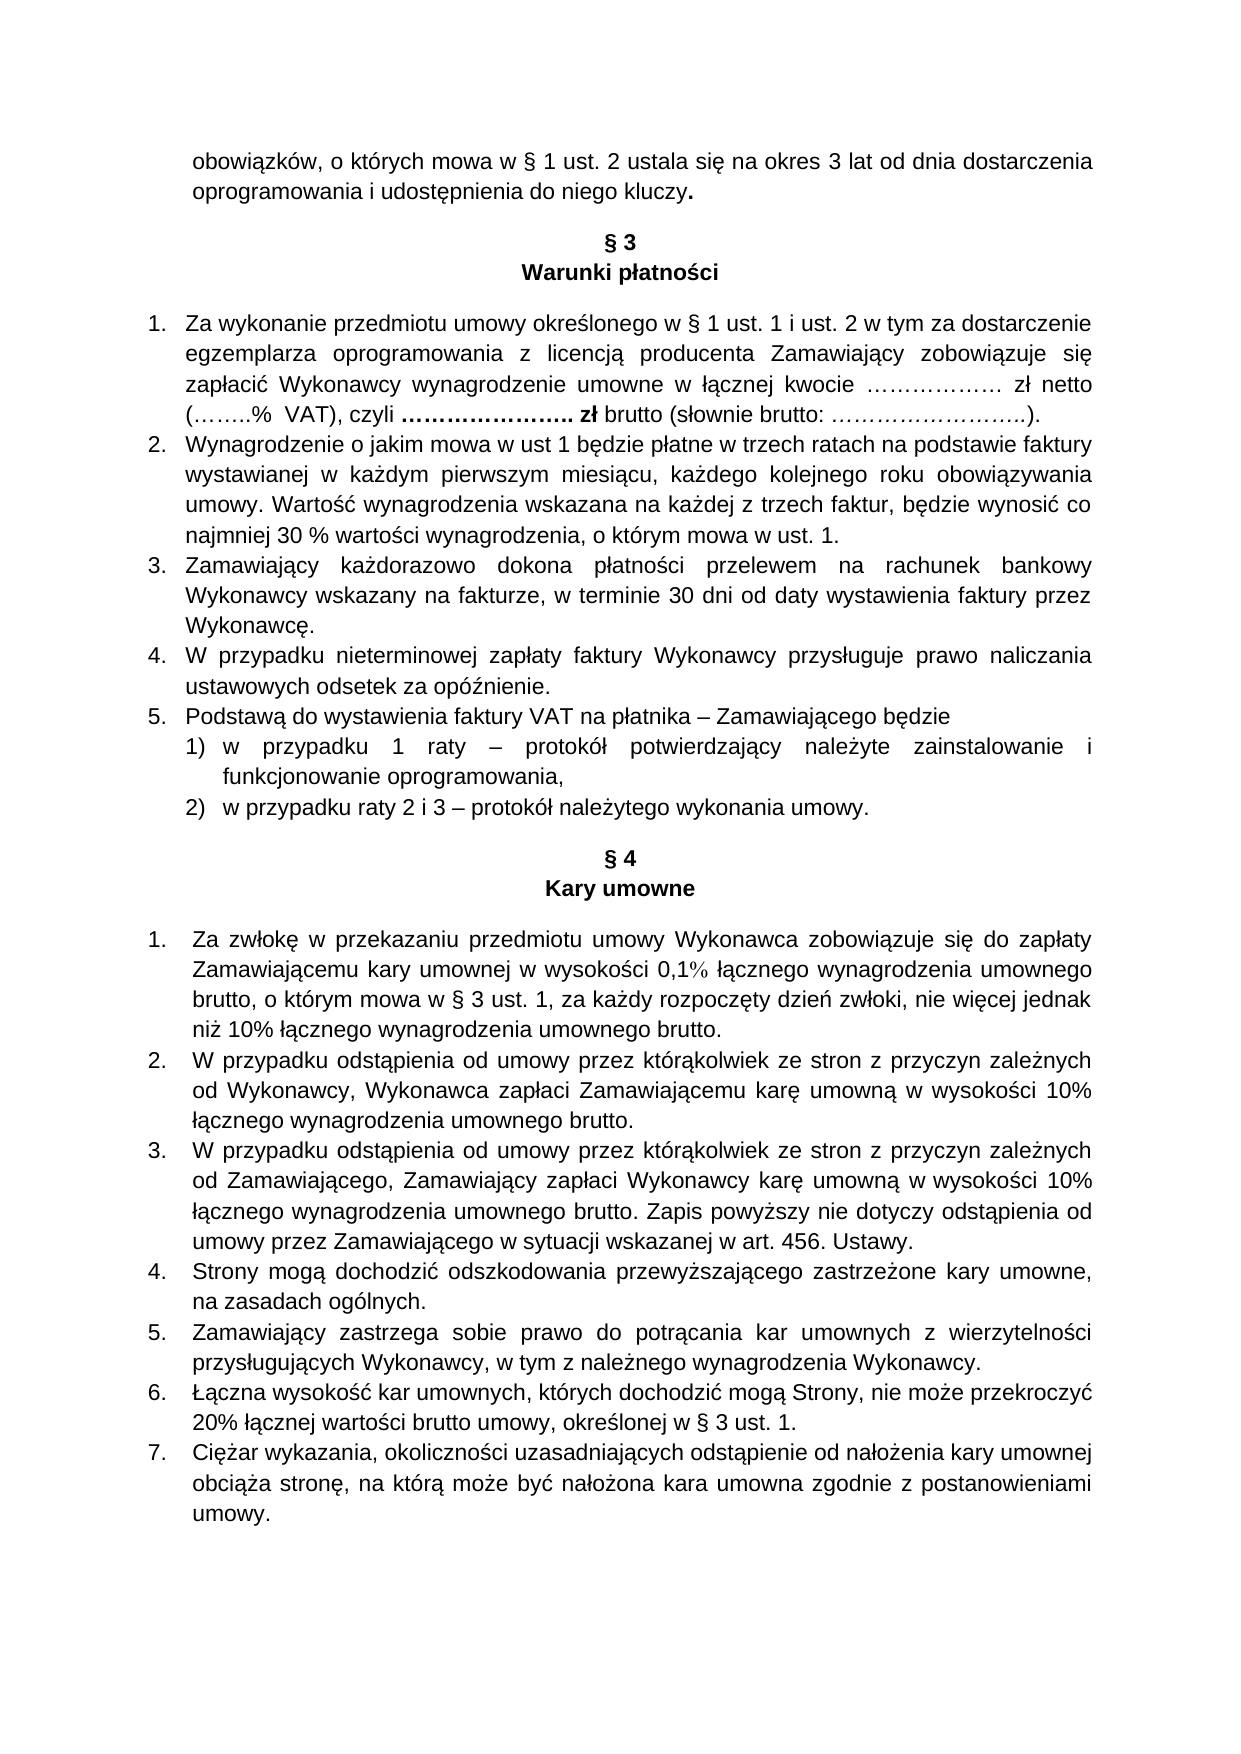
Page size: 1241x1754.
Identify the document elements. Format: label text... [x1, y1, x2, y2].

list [192, 148, 1093, 204]
list Wynagrodzenie o jakim mowa w ust 1 będzie płatne w trzech ratach na podstawie faktury wystawianej w każdym pierwszym miesiącu, każdego kolejnego roku obowiązywania umowy. Wartość wynagrodzenia wskazana na każdej z trzech faktur, będzie wynosić co najmniej 30 % wartości wynagrodzenia, o którym mowa w ust. 1. [148, 431, 1093, 548]
list Za wykonanie przedmiotu umowy określonego w § 1 ust. 1 i ust. 2 w tym za dostarczenie egzemplarza oprogramowania z licencją producenta Zamawiający zobowiązuje się zapłacić Wykonawcy wynagrodzenie umowne w łącznej kwocie ……………… zł netto (……..% VAT), czyli ………………….. zł brutto (słownie brutto: ……………………..). [148, 310, 1093, 427]
list W przypadku odstąpienia od umowy przez którąkolwiek ze stron z przyczyn zależnych od Wykonawcy, Wykonawca zapłaci Zamawiającemu karę umowną w wysokości 10% łącznego wynagrodzenia umownego brutto. [148, 1047, 1093, 1133]
list w przypadku raty 2 i 3 – protokół należytego wykonania umowy. [185, 793, 1093, 820]
list Ciężar wykazania, okoliczności uzasadniających odstąpienie od nałożenia kary umownej obciąża stronę, na którą może być nałożona kara umowna zgodnie z postanowieniami umowy. [148, 1439, 1093, 1526]
text § 4 [148, 844, 1093, 871]
text § 3 [148, 229, 1093, 255]
text Warunki płatności [148, 259, 1093, 285]
list Strony mogą dochodzić odszkodowania przewyższającego zastrzeżone kary umowne, na zasadach ogólnych. [148, 1258, 1093, 1314]
list Za zwłokę w przekazaniu przedmiotu umowy Wykonawca zobowiązuje się do zapłaty Zamawiającemu kary umownej w wysokości 0,1 łącznego wynagrodzenia umownego brutto, o którym mowa w § 3 ust. 1, za każdy rozpoczęty dzień zwłoki, nie więcej jednak niż 10% łącznego wynagrodzenia umownego brutto. [148, 926, 1093, 1043]
list W przypadku nieterminowej zapłaty faktury Wykonawcy przysługuje prawo naliczania ustawowych odsetek za opóźnienie. [148, 642, 1093, 699]
list Zamawiający każdorazowo dokona płatności przelewem na rachunek bankowy Wykonawcy wskazany na fakturze, w terminie 30 dni od daty wystawienia faktury przez Wykonawcę. [148, 552, 1093, 638]
list Podstawą do wystawienia faktury VAT na płatnika – Zamawiającego będzie [148, 703, 1093, 729]
list W przypadku odstąpienia od umowy przez którąkolwiek ze stron z przyczyn zależnych od Zamawiającego, Zamawiający zapłaci Wykonawcy karę umowną w wysokości 10% łącznego wynagrodzenia umownego brutto. Zapis powyższy nie dotyczy odstąpienia od umowy przez Zamawiającego w sytuacji wskazanej w art. 456. Ustawy. [148, 1137, 1093, 1254]
list w przypadku 1 raty – protokół potwierdzający należyte zainstalowanie i funkcjonowanie oprogramowania, [185, 733, 1093, 789]
text Kary umowne [148, 875, 1093, 901]
list Łączna wysokość kar umownych, których dochodzić mogą Strony, nie może przekroczyć 20% łącznej wartości brutto umowy, określonej w § 3 ust. 1. [148, 1379, 1093, 1435]
list Zamawiający zastrzega sobie prawo do potrącania kar umownych z wierzytelności przysługujących Wykonawcy, w tym z należnego wynagrodzenia Wykonawcy. [148, 1318, 1093, 1375]
